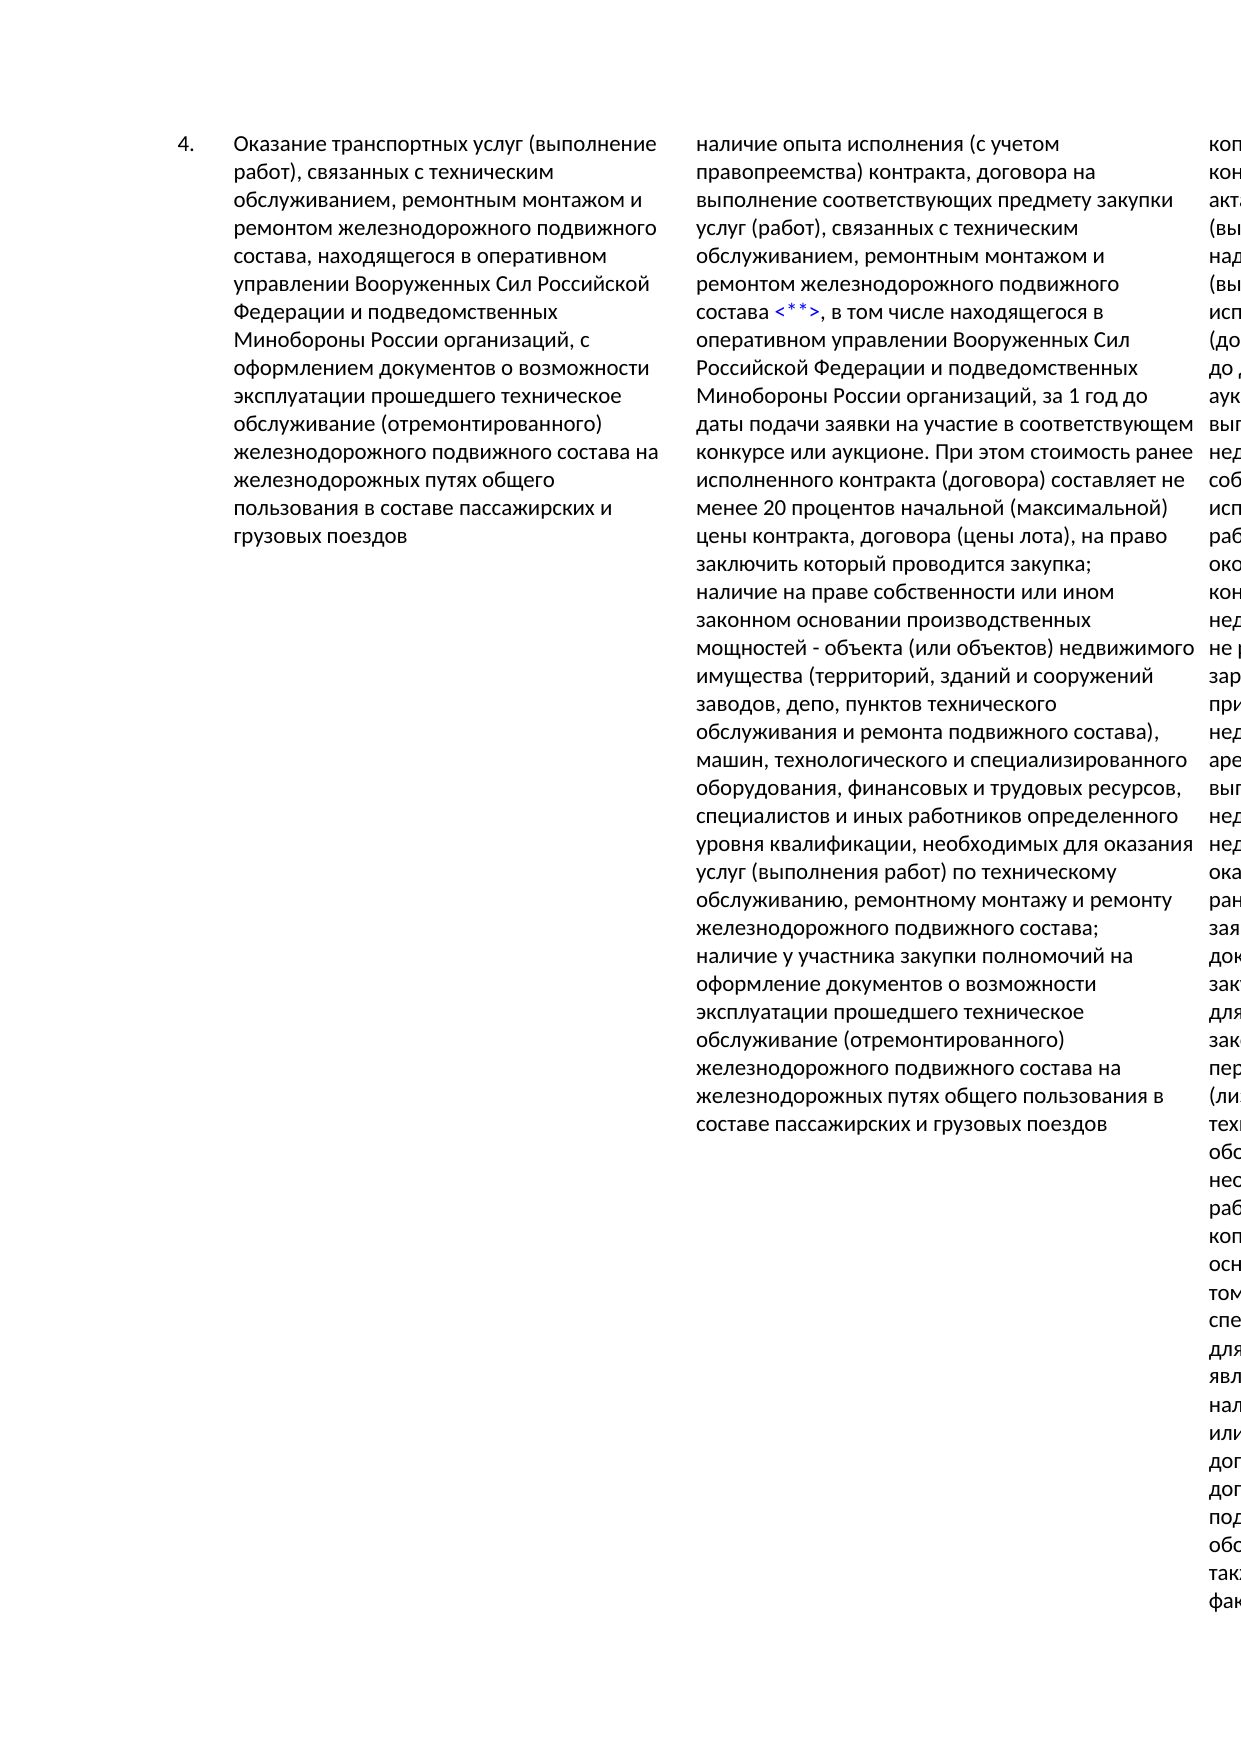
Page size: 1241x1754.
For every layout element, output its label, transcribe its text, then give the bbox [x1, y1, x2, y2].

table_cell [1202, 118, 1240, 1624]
table_cell 4. [171, 118, 227, 1624]
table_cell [227, 118, 689, 1624]
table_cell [689, 118, 1202, 1624]
